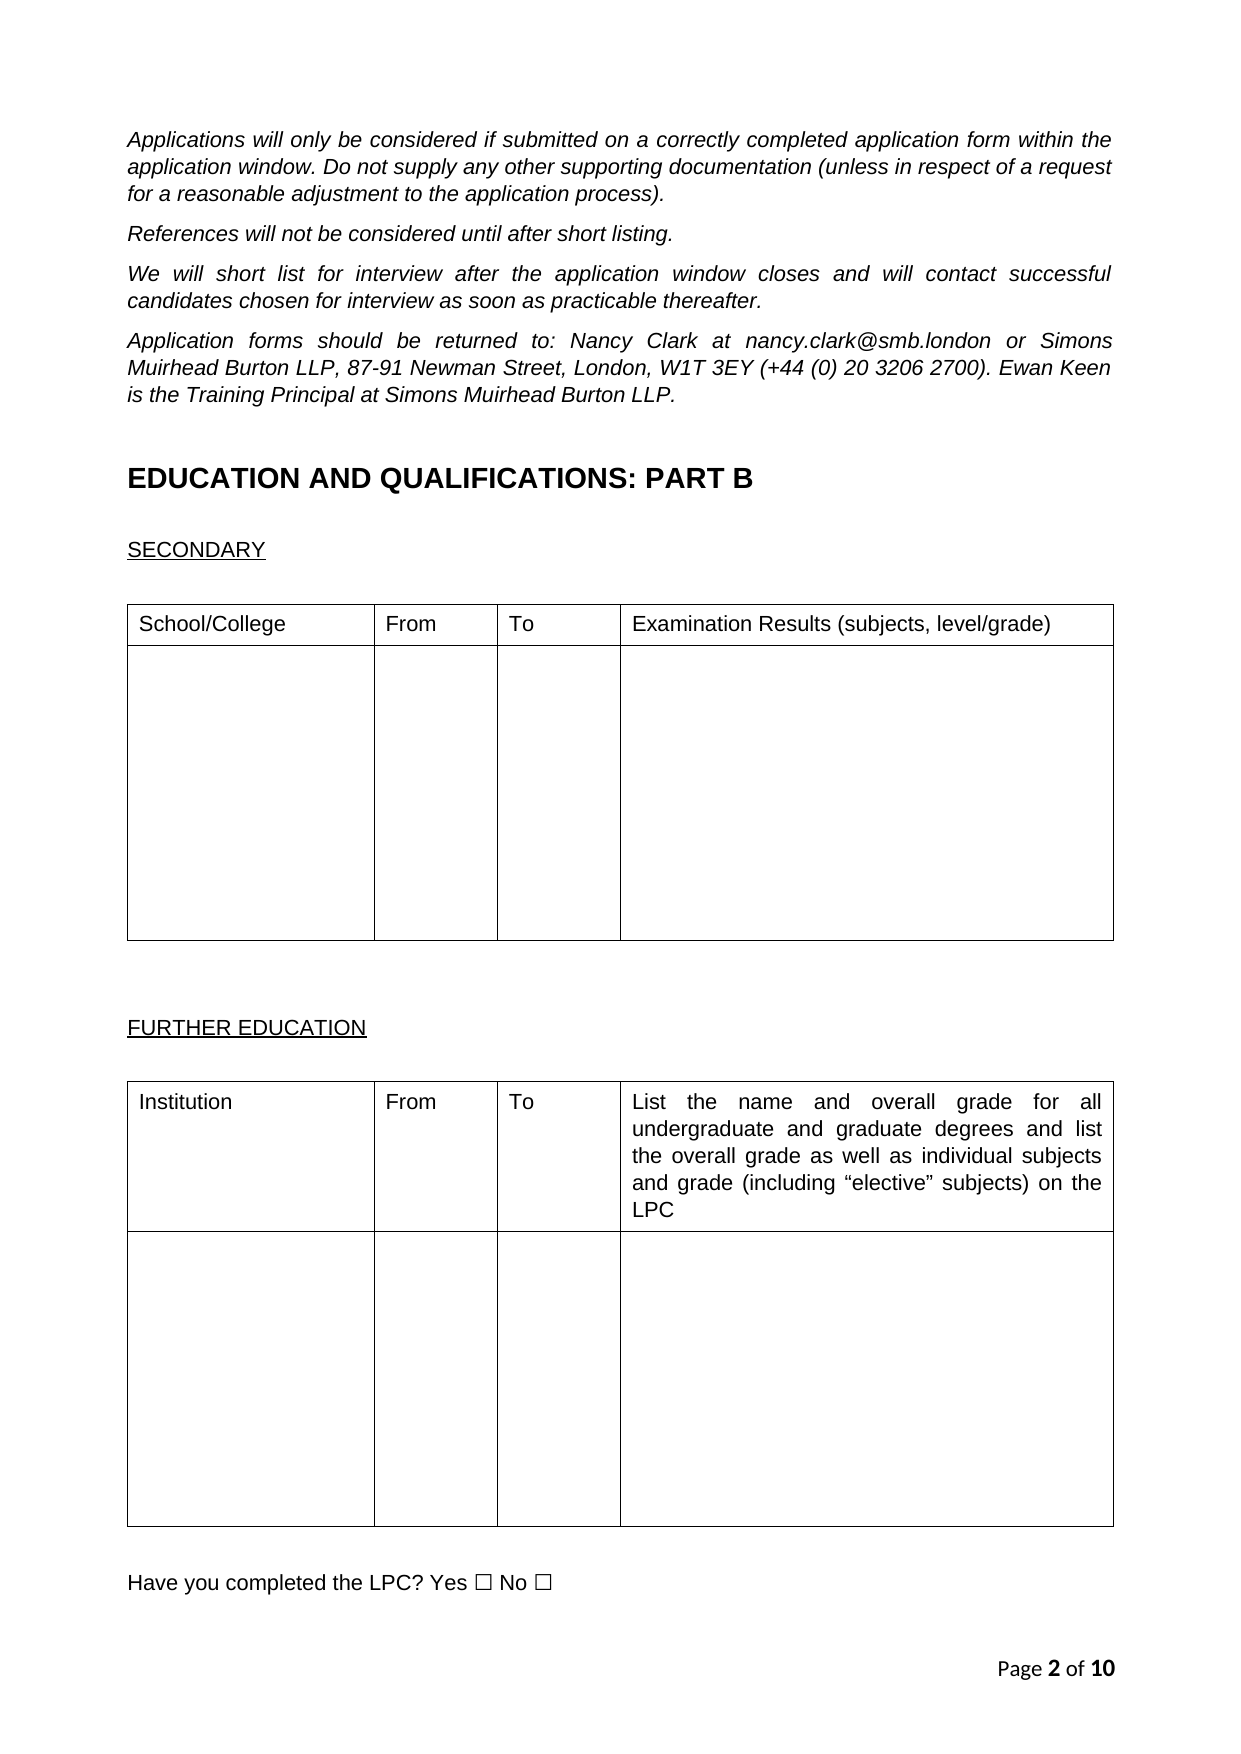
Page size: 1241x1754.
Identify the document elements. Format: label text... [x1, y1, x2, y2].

table_header To [498, 1082, 620, 1231]
text References will not be considered until after short listing. [127, 221, 1115, 246]
table_header Examination Results (subjects, level/grade) [621, 605, 1113, 645]
text Applications will only be considered if submitted on a correctly completed application form within the application window. Do not supply any other supporting documentation (unless in respect of a request for a reasonable adjustment to the application process). [127, 127, 1115, 207]
table_header List the name and overall grade for all undergraduate and graduate degrees and list the overall grade as well as individual subjects and grade (including “elective” subjects) on the LPC [621, 1082, 1113, 1231]
text Have you completed the LPC? Yes No [127, 1567, 1115, 1597]
table_header From [375, 1082, 497, 1231]
table_cell [375, 646, 497, 940]
table_header To [498, 605, 620, 645]
table_cell [621, 646, 1113, 940]
table_header Institution [128, 1082, 374, 1231]
text EDUCATION AND QUALIFICATIONS: PART B [127, 461, 1115, 495]
table_cell [128, 646, 374, 940]
table_cell [621, 1232, 1113, 1526]
table_cell [498, 1232, 620, 1526]
table_cell [375, 1232, 497, 1526]
table_header School/College [128, 605, 374, 645]
table_cell [498, 646, 620, 940]
text FURTHER EDUCATION [127, 1014, 1115, 1039]
table_cell [128, 1232, 374, 1526]
table_header From [375, 605, 497, 645]
text SECONDARY [127, 537, 1115, 562]
text We will short list for interview after the application window closes and will contact successful candidates chosen for interview as soon as practicable thereafter. [127, 261, 1115, 313]
text Application forms should be returned to: Nancy Clark at nancy.clark@smb.london or Simons Muirhead Burton LLP, 87-91 Newman Street, London, W1T 3EY (+44 (0) 20 3206 2700). Ewan Keen is the Training Principal at Simons Muirhead Burton LLP. [127, 328, 1115, 407]
